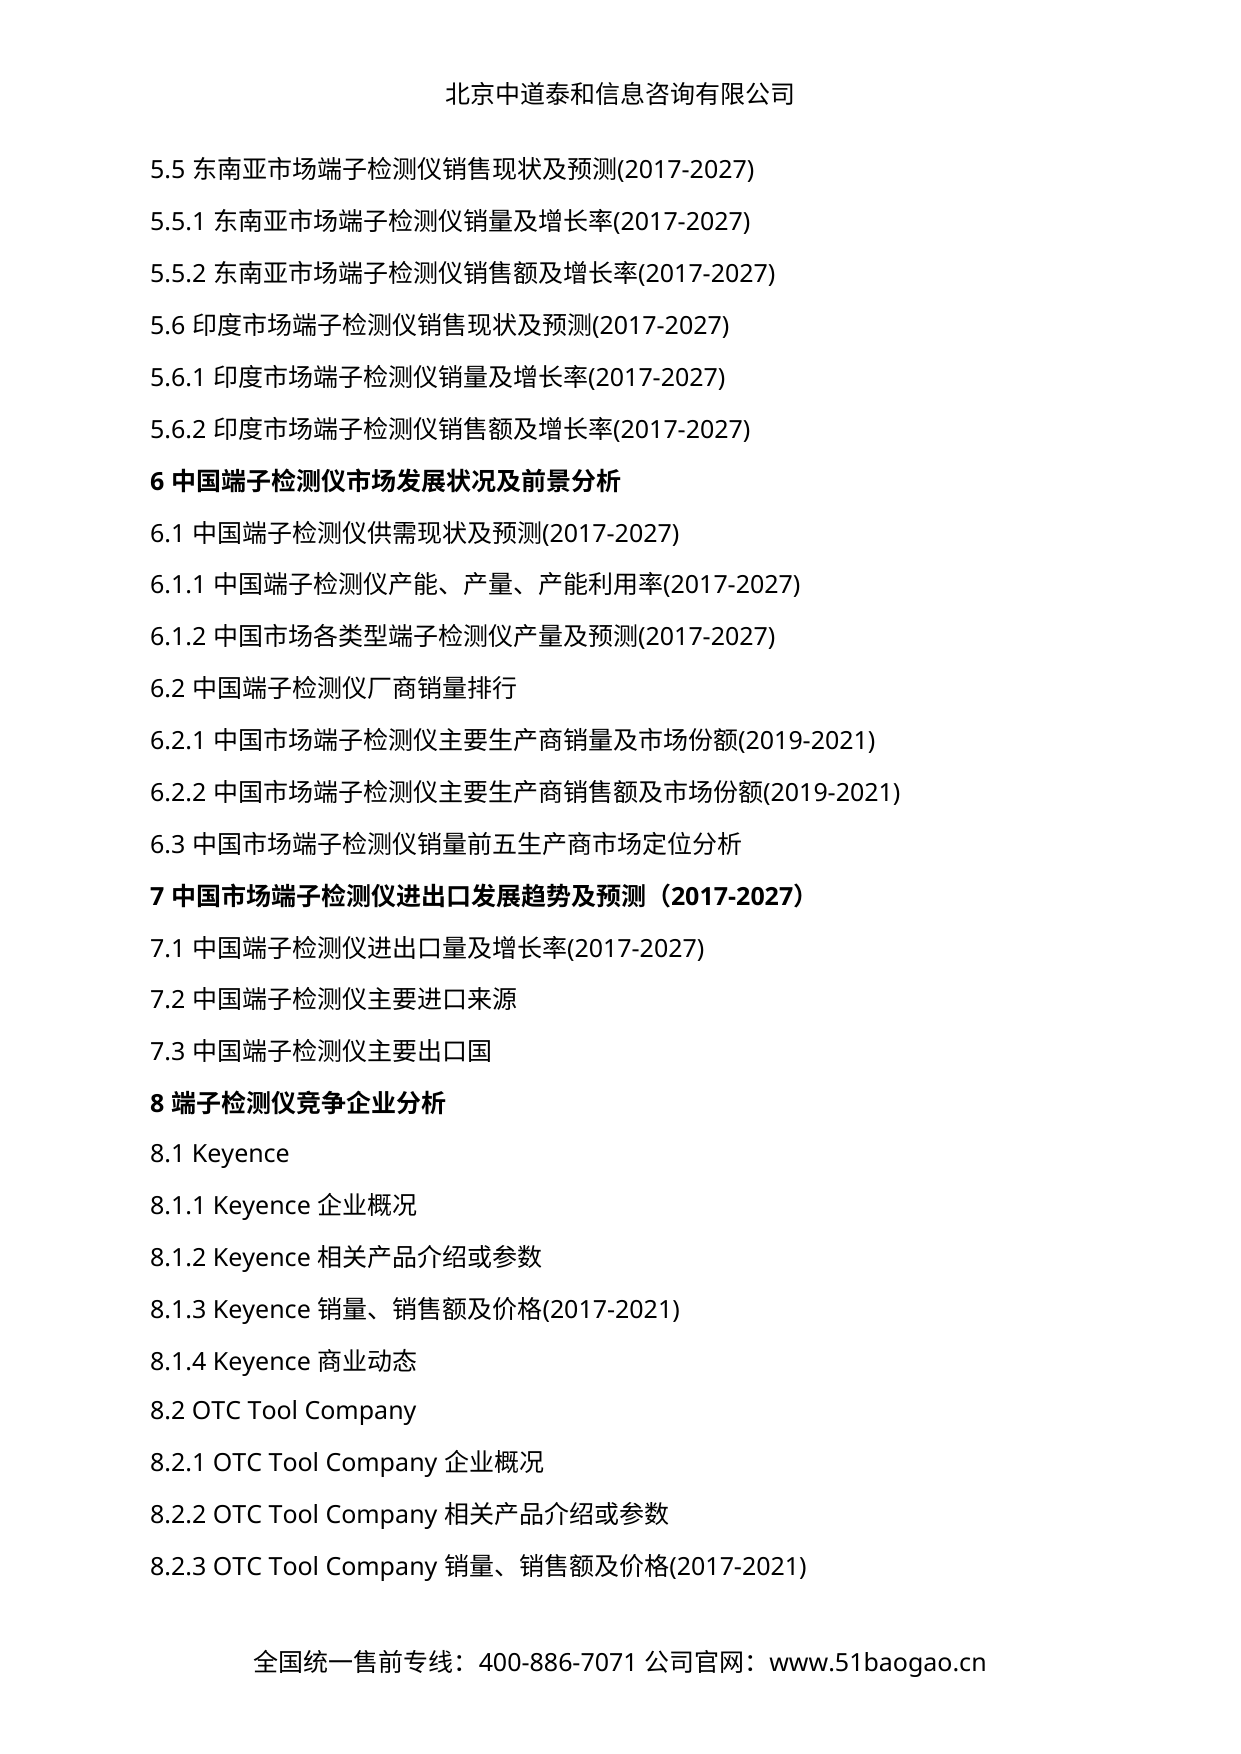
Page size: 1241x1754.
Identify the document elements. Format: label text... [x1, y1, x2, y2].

text 7 中国市场端子检测仪进出口发展趋势及预测（2017-2027） [150, 876, 1090, 912]
text 5.5 东南亚市场端子检测仪销售现状及预测(2017-2027) [150, 150, 1090, 186]
text 6.2.2 中国市场端子检测仪主要生产商销售额及市场份额(2019-2021) [150, 772, 1090, 809]
text 8 端子检测仪竞争企业分析 [150, 1084, 1090, 1120]
text 6.3 中国市场端子检测仪销量前五生产商市场定位分析 [150, 824, 1090, 861]
text 5.5.2 东南亚市场端子检测仪销售额及增长率(2017-2027) [150, 254, 1090, 290]
text 6.2.1 中国市场端子检测仪主要生产商销量及市场份额(2019-2021) [150, 721, 1090, 757]
text 8.2.3 OTC Tool Company 销量、销售额及价格(2017-2021) [150, 1546, 1090, 1582]
text 6.2 中国端子检测仪厂商销量排行 [150, 669, 1090, 705]
text 5.6.2 印度市场端子检测仪销售额及增长率(2017-2027) [150, 409, 1090, 446]
text 8.1.3 Keyence 销量、销售额及价格(2017-2021) [150, 1289, 1090, 1325]
text 6.1 中国端子检测仪供需现状及预测(2017-2027) [150, 513, 1090, 549]
text 7.1 中国端子检测仪进出口量及增长率(2017-2027) [150, 928, 1090, 964]
text 7.2 中国端子检测仪主要进口来源 [150, 980, 1090, 1016]
text 8.1 Keyence [150, 1136, 1090, 1170]
text 8.1.4 Keyence 商业动态 [150, 1341, 1090, 1377]
text 5.5.1 东南亚市场端子检测仪销量及增长率(2017-2027) [150, 202, 1090, 238]
text 6 中国端子检测仪市场发展状况及前景分析 [150, 461, 1090, 497]
text 6.1.2 中国市场各类型端子检测仪产量及预测(2017-2027) [150, 617, 1090, 653]
text 8.1.1 Keyence 企业概况 [150, 1185, 1090, 1222]
text 5.6 印度市场端子检测仪销售现状及预测(2017-2027) [150, 306, 1090, 342]
text 7.3 中国端子检测仪主要出口国 [150, 1032, 1090, 1068]
text 5.6.1 印度市场端子检测仪销量及增长率(2017-2027) [150, 357, 1090, 394]
text 8.1.2 Keyence 相关产品介绍或参数 [150, 1237, 1090, 1273]
text 8.2 OTC Tool Company [150, 1393, 1090, 1427]
text 8.2.1 OTC Tool Company 企业概况 [150, 1442, 1090, 1479]
text 6.1.1 中国端子检测仪产能、产量、产能利用率(2017-2027) [150, 565, 1090, 601]
text 8.2.2 OTC Tool Company 相关产品介绍或参数 [150, 1494, 1090, 1531]
